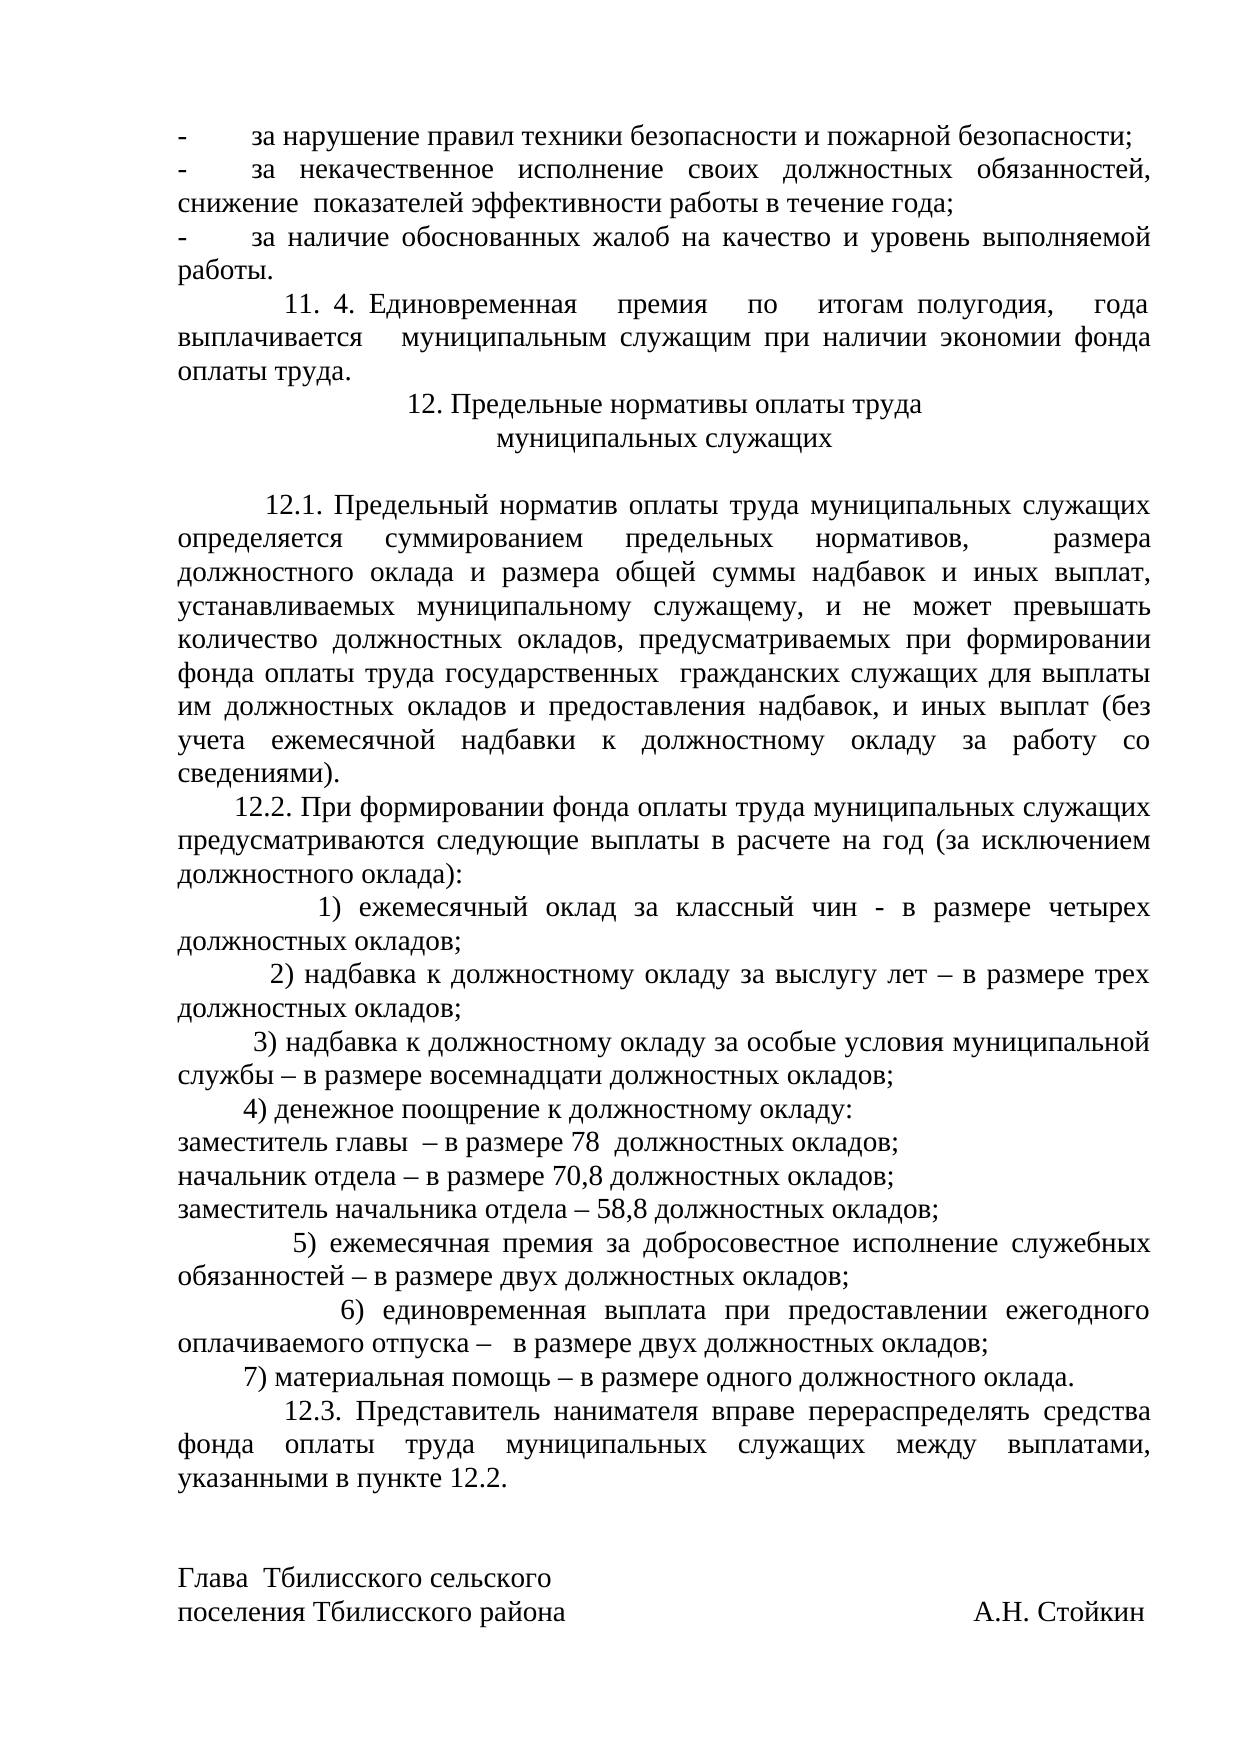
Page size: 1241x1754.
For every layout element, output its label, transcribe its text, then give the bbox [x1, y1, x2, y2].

text 12.2. При формировании фонда оплаты труда муниципальных служащих предусматриваются следующие выплаты в расчете на год (за исключением должностного оклада): [177, 789, 1152, 889]
text - за некачественное исполнение своих должностных обязанностей, снижение показателей эффективности работы в течение года; [177, 152, 1152, 219]
text - за нарушение правил техники безопасности и пожарной безопасности; [177, 118, 1152, 152]
text поселения Тбилисского района А.Н. Стойкин [177, 1594, 1152, 1627]
text 1) ежемесячный оклад за классный чин - в размере четырех должностных окладов; [177, 889, 1152, 957]
text заместитель главы – в размере 78 должностных окладов; [177, 1124, 1152, 1158]
text - за наличие обоснованных жалоб на качество и уровень выполняемой работы. [177, 219, 1152, 286]
text начальник отдела – в размере 70,8 должностных окладов; [177, 1158, 1152, 1191]
text 6) единовременная выплата при предоставлении ежегодного оплачиваемого отпуска – в размере двух должностных окладов; [177, 1292, 1152, 1359]
text 3) надбавка к должностному окладу за особые условия муниципальной службы – в размере восемнадцати должностных окладов; [177, 1024, 1152, 1091]
text Глава Тбилисского сельского [177, 1560, 1152, 1594]
text заместитель начальника отдела – 58,8 должностных окладов; [177, 1191, 1152, 1225]
text 12.1. Предельный норматив оплаты труда муниципальных служащих определяется суммированием предельных нормативов, размера должностного оклада и размера общей суммы надбавок и иных выплат, устанавливаемых муниципальному служащему, и не может превышать количество должностных окладов, предусматриваемых при формировании фонда оплаты труда государственных гражданских служащих для выплаты им должностных окладов и предоставления надбавок, и иных выплат (без учета ежемесячной надбавки к должностному окладу за работу со сведениями). [177, 487, 1152, 789]
text 2) надбавка к должностному окладу за выслугу лет – в размере трех должностных окладов; [177, 957, 1152, 1024]
text 11. 4. Единовременная премия по итогам полугодия, года выплачивается муниципальным служащим при наличии экономии фонда оплаты труда. [177, 286, 1152, 386]
text 7) материальная помощь – в размере одного должностного оклада. [177, 1359, 1152, 1393]
text 5) ежемесячная премия за добросовестное исполнение служебных обязанностей – в размере двух должностных окладов; [177, 1225, 1152, 1292]
text 12.3. Представитель нанимателя вправе перераспределять средства фонда оплаты труда муниципальных служащих между выплатами, указанными в пункте 12.2. [177, 1393, 1152, 1493]
text 12. Предельные нормативы оплаты труда муниципальных служащих [177, 386, 1152, 453]
text 4) денежное поощрение к должностному окладу: [177, 1091, 1152, 1124]
